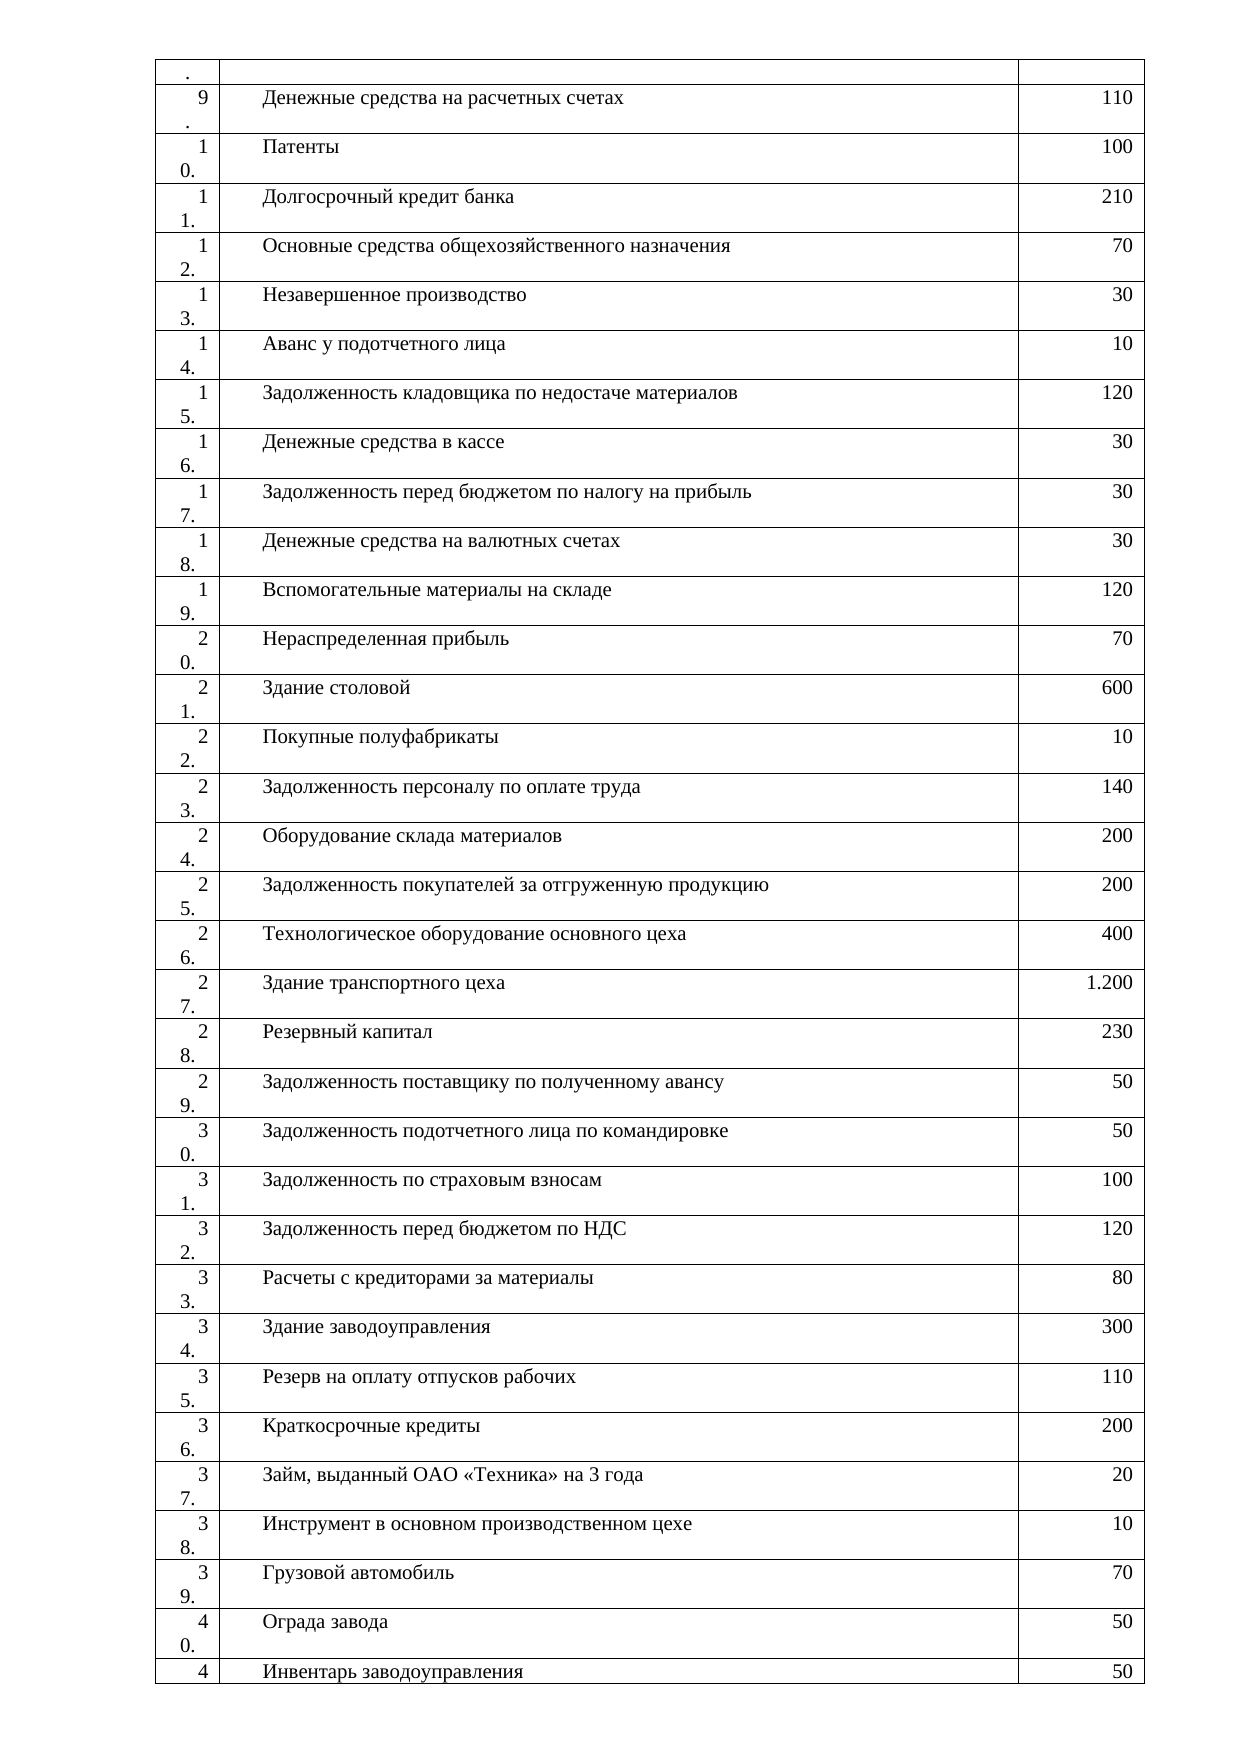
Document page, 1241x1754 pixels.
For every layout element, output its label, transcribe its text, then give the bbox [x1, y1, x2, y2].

table_cell 50 [1019, 1609, 1144, 1657]
table_cell Задолженность по страховым взносам [220, 1167, 1018, 1215]
table_cell 12. [156, 233, 219, 281]
table_cell 80 [1019, 1265, 1144, 1313]
table_cell 40. [156, 1609, 219, 1657]
table_cell 21. [156, 675, 219, 723]
table_cell Краткосрочные кредиты [220, 1413, 1018, 1461]
table_cell 34. [156, 1314, 219, 1362]
table_cell 24. [156, 823, 219, 871]
table_cell 20 [1019, 1462, 1144, 1510]
table_cell 10 [1019, 724, 1144, 772]
table_cell 27. [156, 970, 219, 1018]
table_cell 50 [1019, 1069, 1144, 1117]
table_cell 100 [1019, 134, 1144, 182]
table_cell 19. [156, 577, 219, 625]
table_cell Денежные средства на расчетных счетах [220, 85, 1018, 133]
table_cell 39. [156, 1560, 219, 1608]
table_cell Долгосрочный кредит банка [220, 184, 1018, 232]
table_cell Задолженность поставщику по полученному авансу [220, 1069, 1018, 1117]
table_cell Нераспределенная прибыль [220, 626, 1018, 674]
table_cell Задолженность кладовщика по недостаче материалов [220, 380, 1018, 428]
table_cell 140 [1019, 774, 1144, 822]
table_cell Задолженность перед бюджетом по НДС [220, 1216, 1018, 1264]
table_cell 18. [156, 528, 219, 576]
table_cell 22. [156, 724, 219, 772]
table_cell 120 [1019, 577, 1144, 625]
table_cell 300 [1019, 1314, 1144, 1362]
table_cell 120 [1019, 1216, 1144, 1264]
table_cell Покупные полуфабрикаты [220, 724, 1018, 772]
table_cell 400 [1019, 921, 1144, 969]
table_cell Аванс у подотчетного лица [220, 331, 1018, 379]
table_cell 32. [156, 1216, 219, 1264]
table_cell Резервный капитал [220, 1019, 1018, 1067]
table_cell 210 [1019, 184, 1144, 232]
table_cell Оборудование склада материалов [220, 823, 1018, 871]
table_cell 37. [156, 1462, 219, 1510]
table_cell 200 [1019, 872, 1144, 920]
table_cell 30 [1019, 282, 1144, 330]
table_cell 10. [156, 134, 219, 182]
table_cell 26. [156, 921, 219, 969]
table_cell 14. [156, 331, 219, 379]
table_cell 31. [156, 1167, 219, 1215]
table_cell 120 [1019, 380, 1144, 428]
table_cell 20. [156, 626, 219, 674]
table_cell Займ, выданный ОАО «Техника» на 3 года [220, 1462, 1018, 1510]
table_cell 50 [1019, 1118, 1144, 1166]
table_cell 17. [156, 479, 219, 527]
table_cell 200 [1019, 1413, 1144, 1461]
table_cell 41. [156, 1659, 219, 1683]
table_cell 15. [156, 380, 219, 428]
table_cell Ограда завода [220, 1609, 1018, 1657]
table_cell 70 [1019, 1560, 1144, 1608]
table_cell Патенты [220, 134, 1018, 182]
table_cell Незавершенное производство [220, 282, 1018, 330]
table_cell 200 [1019, 823, 1144, 871]
table_cell Инструмент в основном производственном цехе [220, 1511, 1018, 1559]
table_cell 50 [1019, 1659, 1144, 1683]
table_cell Расчеты с кредиторами за материалы [220, 1265, 1018, 1313]
table_cell Грузовой автомобиль [220, 1560, 1018, 1608]
table_cell 38. [156, 1511, 219, 1559]
table_cell 110 [1019, 1364, 1144, 1412]
table_cell Задолженность подотчетного лица по командировке [220, 1118, 1018, 1166]
table_cell 30 [1019, 479, 1144, 527]
table_cell 35. [156, 1364, 219, 1412]
table_cell 1.200 [1019, 970, 1144, 1018]
table_cell 1.300 [1019, 60, 1144, 84]
table_cell Технологическое оборудование основного цеха [220, 921, 1018, 969]
table_cell 30. [156, 1118, 219, 1166]
table_cell 28. [156, 1019, 219, 1067]
table_cell 13. [156, 282, 219, 330]
table_cell 23. [156, 774, 219, 822]
table_cell 70 [1019, 233, 1144, 281]
table_cell Здание транспортного цеха [220, 970, 1018, 1018]
table_cell Резерв на оплату отпусков рабочих [220, 1364, 1018, 1412]
table_cell 25. [156, 872, 219, 920]
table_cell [220, 60, 1018, 84]
table_cell 230 [1019, 1019, 1144, 1067]
table_cell 11. [156, 184, 219, 232]
table_cell 110 [1019, 85, 1144, 133]
table_cell 30 [1019, 528, 1144, 576]
table_cell 9. [156, 85, 219, 133]
table_cell Вспомогательные материалы на складе [220, 577, 1018, 625]
table_cell 36. [156, 1413, 219, 1461]
table_cell 600 [1019, 675, 1144, 723]
table_cell 29. [156, 1069, 219, 1117]
table_cell Денежные средства на валютных счетах [220, 528, 1018, 576]
table_cell Задолженность покупателей за отгруженную продукцию [220, 872, 1018, 920]
table_cell Денежные средства в кассе [220, 429, 1018, 477]
table_cell 30 [1019, 429, 1144, 477]
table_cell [220, 1659, 1018, 1683]
table_cell 70 [1019, 626, 1144, 674]
table_cell Здание столовой [220, 675, 1018, 723]
table_cell 33. [156, 1265, 219, 1313]
table_cell 8. [156, 60, 219, 84]
table_cell 10 [1019, 1511, 1144, 1559]
table_cell Основные средства общехозяйственного назначения [220, 233, 1018, 281]
table_cell 10 [1019, 331, 1144, 379]
table_cell Здание заводоуправления [220, 1314, 1018, 1362]
table_cell Задолженность перед бюджетом по налогу на прибыль [220, 479, 1018, 527]
table_cell 100 [1019, 1167, 1144, 1215]
table_cell Задолженность персоналу по оплате труда [220, 774, 1018, 822]
table_cell 16. [156, 429, 219, 477]
